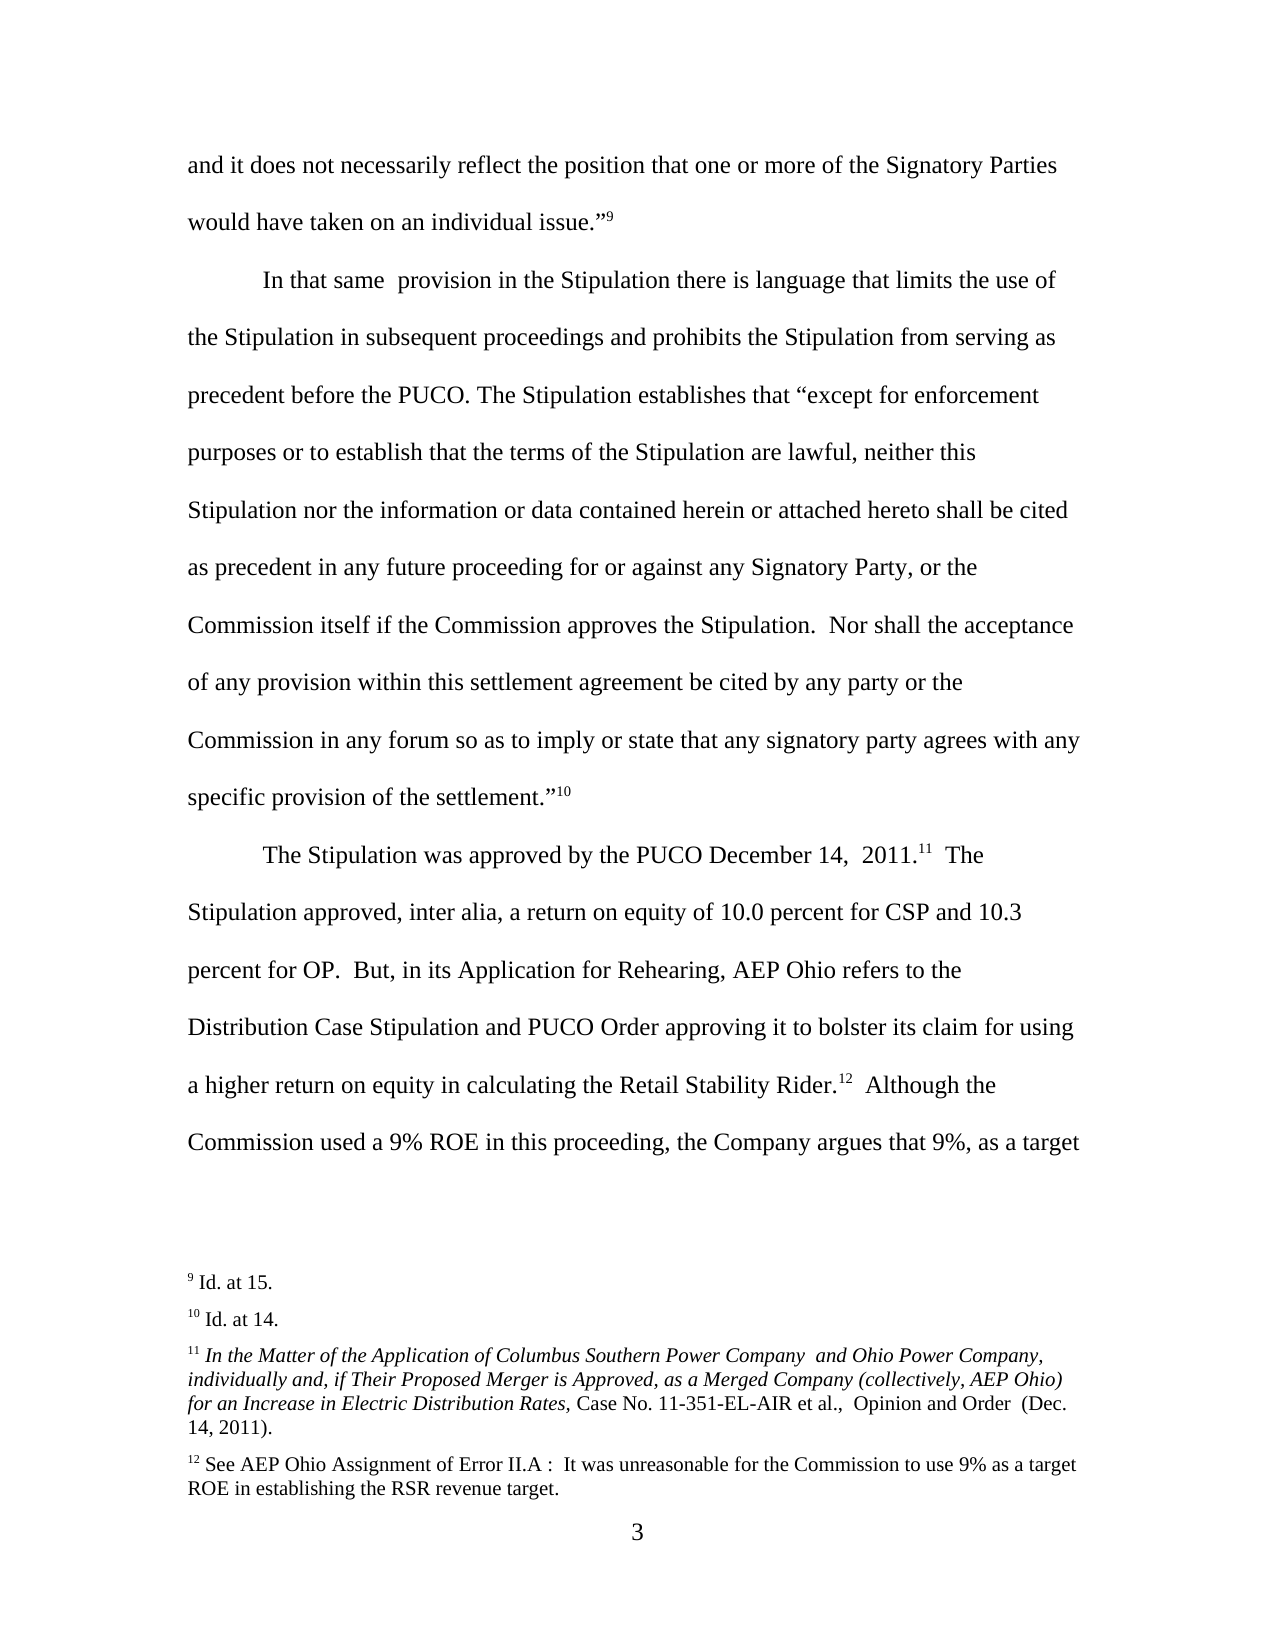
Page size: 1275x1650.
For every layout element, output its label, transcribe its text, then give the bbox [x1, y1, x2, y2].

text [187, 840, 1087, 1156]
text In that same provision in the Stipulation there is language that limits the use of the Stipulation in subsequent proceedings and prohibits the Stipulation from serving as precedent before the PUCO. The Stipulation establishes that “except for enforcement purposes or to establish that the terms of the Stipulation are lawful, neither this Stipulation nor the information or data contained herein or attached hereto shall be cited as precedent in any future proceeding for or against any Signatory Party, or the Commission itself if the Commission approves the Stipulation. Nor shall the acceptance of any provision within this settlement agreement be cited by any party or the Commission in any forum so as to imply or state that any signatory party agrees with any specific provision of the settlement.” [187, 265, 1087, 811]
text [187, 150, 1087, 236]
